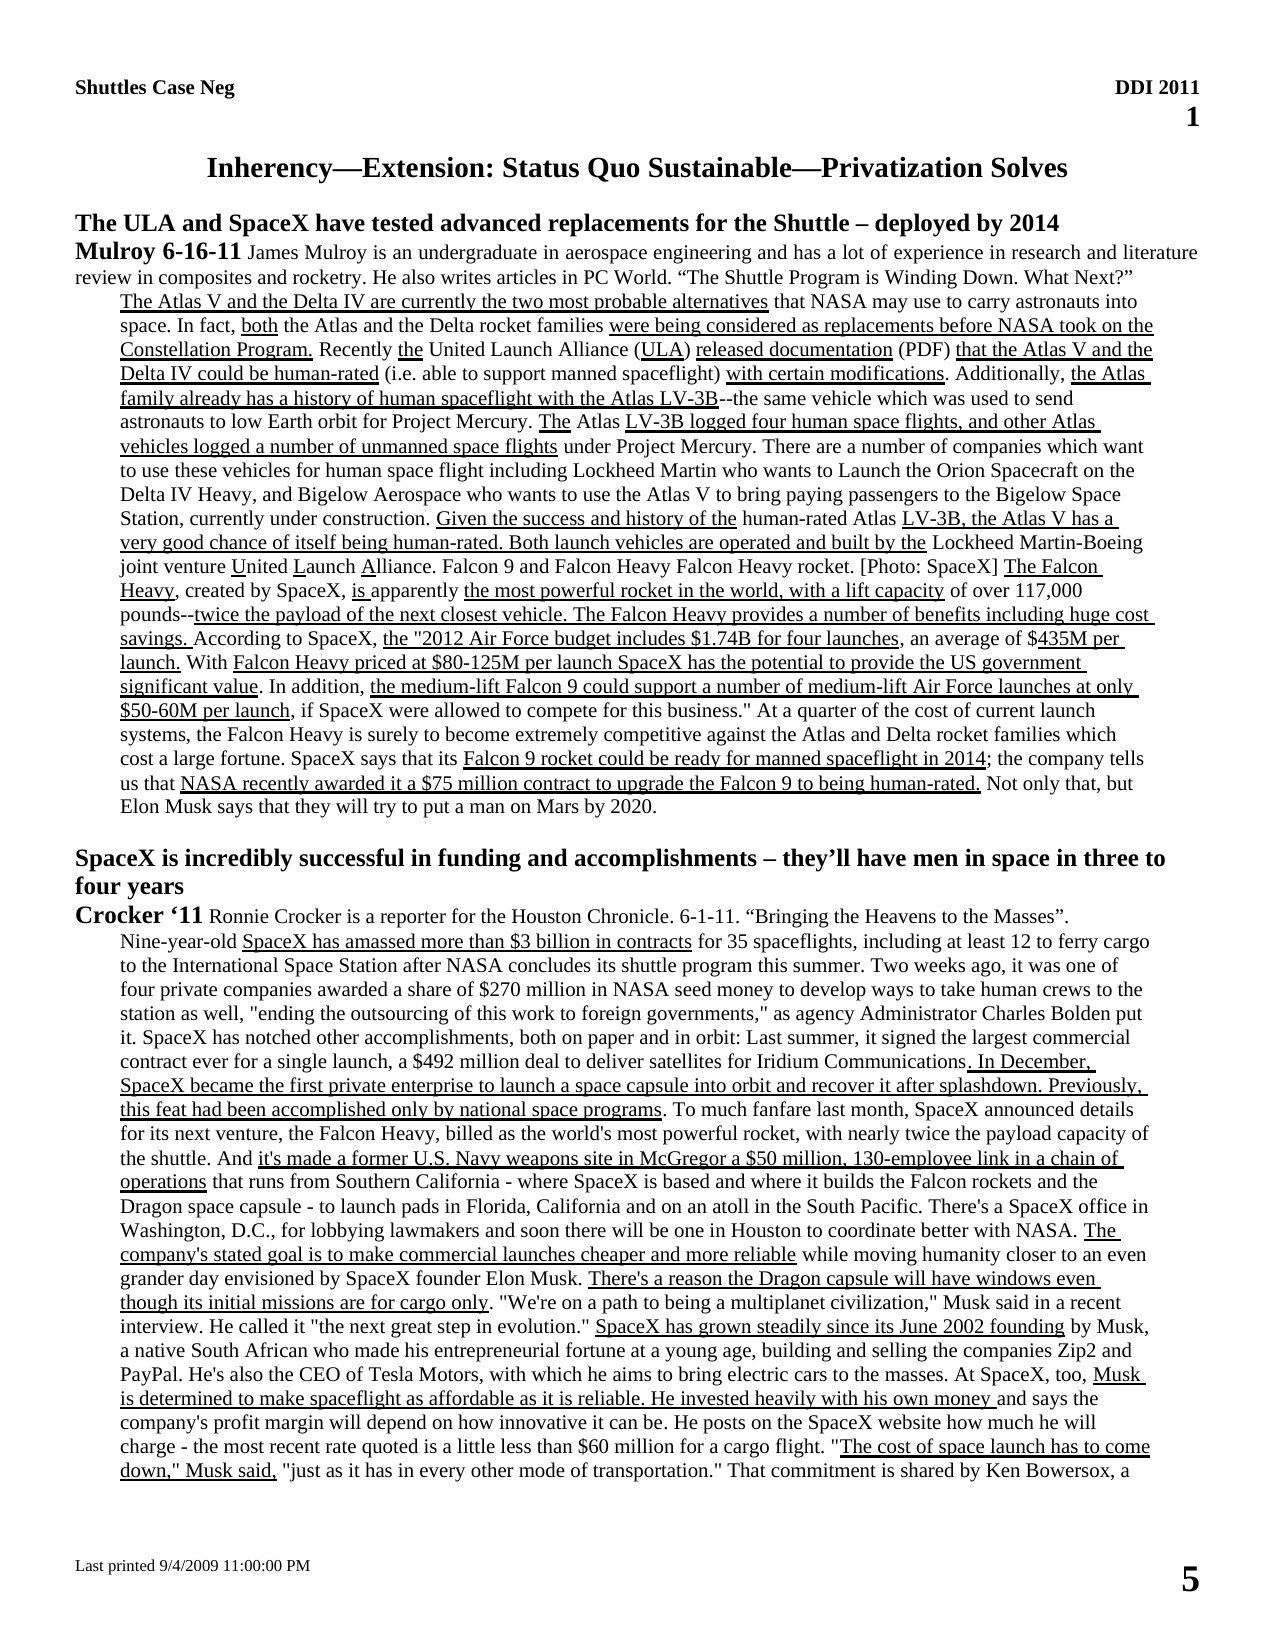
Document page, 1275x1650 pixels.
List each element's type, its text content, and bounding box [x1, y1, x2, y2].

text The Atlas V and the Delta IV are currently the two most probable alternatives that NASA may use to carry astronauts into space. In fact, both the Atlas and the Delta rocket families were being considered as replacements before NASA took on the Constellation Program. Recently the United Launch Alliance (ULA) released documentation (PDF) that the Atlas V and the Delta IV could be human-rated (i.e. able to support manned spaceflight) with certain modifications. Additionally, the Atlas family already has a history of human spaceflight with the Atlas LV-3B--the same vehicle which was used to send astronauts to low Earth orbit for Project Mercury. The Atlas LV-3B logged four human space flights, and other Atlas vehicles logged a number of unmanned space flights under Project Mercury. There are a number of companies which want to use these vehicles for human space flight including Lockheed Martin who wants to Launch the Orion Spacecraft on the Delta IV Heavy, and Bigelow Aerospace who wants to use the Atlas V to bring paying passengers to the Bigelow Space Station, currently under construction. Given the success and history of the human-rated Atlas LV-3B, the Atlas V has a very good chance of itself being human-rated. Both launch vehicles are operated and built by the Lockheed Martin-Boeing joint venture United Launch Alliance. Falcon 9 and Falcon Heavy Falcon Heavy rocket. [Photo: SpaceX] The Falcon Heavy, created by SpaceX, is apparently the most powerful rocket in the world, with a lift capacity of over 117,000 pounds--twice the payload of the next closest vehicle. The Falcon Heavy provides a number of benefits including huge cost savings. According to SpaceX, the "2012 Air Force budget includes $1.74B for four launches, an average of $435M per launch. With Falcon Heavy priced at $80-125M per launch SpaceX has the potential to provide the US government significant value. In addition, the medium-lift Falcon 9 could support a number of medium-lift Air Force launches at only $50-60M per launch, if SpaceX were allowed to compete for this business." At a quarter of the cost of current launch systems, the Falcon Heavy is surely to become extremely competitive against the Atlas and Delta rocket families which cost a large fortune. SpaceX says that its Falcon 9 rocket could be ready for manned spaceflight in 2014; the company tells us that NASA recently awarded it a $75 million contract to upgrade the Falcon 9 to being human-rated. Not only that, but Elon Musk says that they will try to put a man on Mars by 2020. [120, 289, 1155, 818]
text Mulroy 6-16-11 James Mulroy is an undergraduate in aerospace engineering and has a lot of experience in research and literature review in composites and rocketry. He also writes articles in PC World. “The Shuttle Program is Winding Down. What Next?” [75, 236, 1200, 289]
text SpaceX is incredibly successful in funding and accomplishments – they’ll have men in space in three to four years [75, 843, 1200, 900]
text The ULA and SpaceX have tested advanced replacements for the Shuttle – deployed by 2014 [75, 208, 1200, 236]
subtitle Inherency—Extension: Status Quo Sustainable—Privatization Solves [75, 150, 1200, 183]
text Crocker ‘11 Ronnie Crocker is a reporter for the Houston Chronicle. 6-1-11. “Bringing the Heavens to the Masses”. [75, 900, 1200, 929]
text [120, 929, 1155, 1482]
